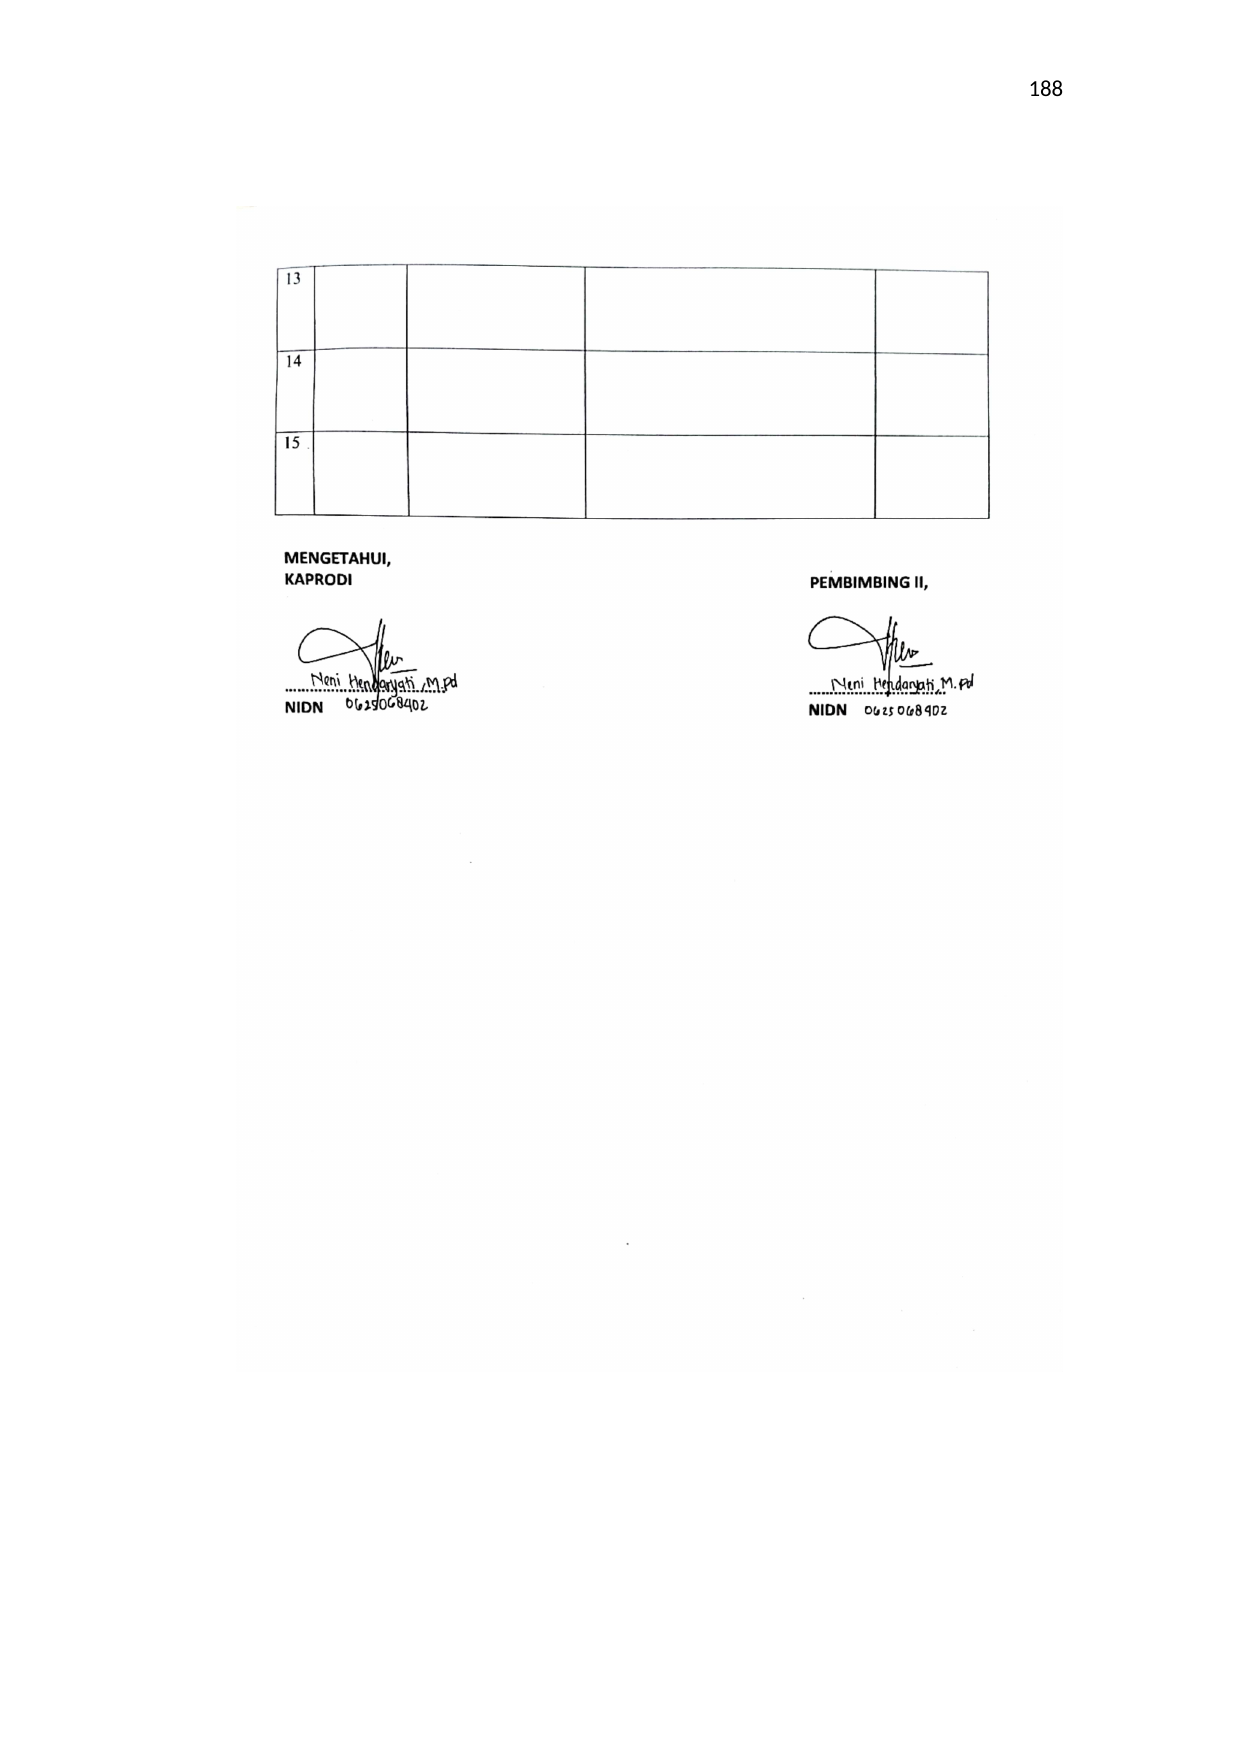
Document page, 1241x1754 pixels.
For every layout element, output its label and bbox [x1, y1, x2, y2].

picture [236, 206, 1063, 1372]
